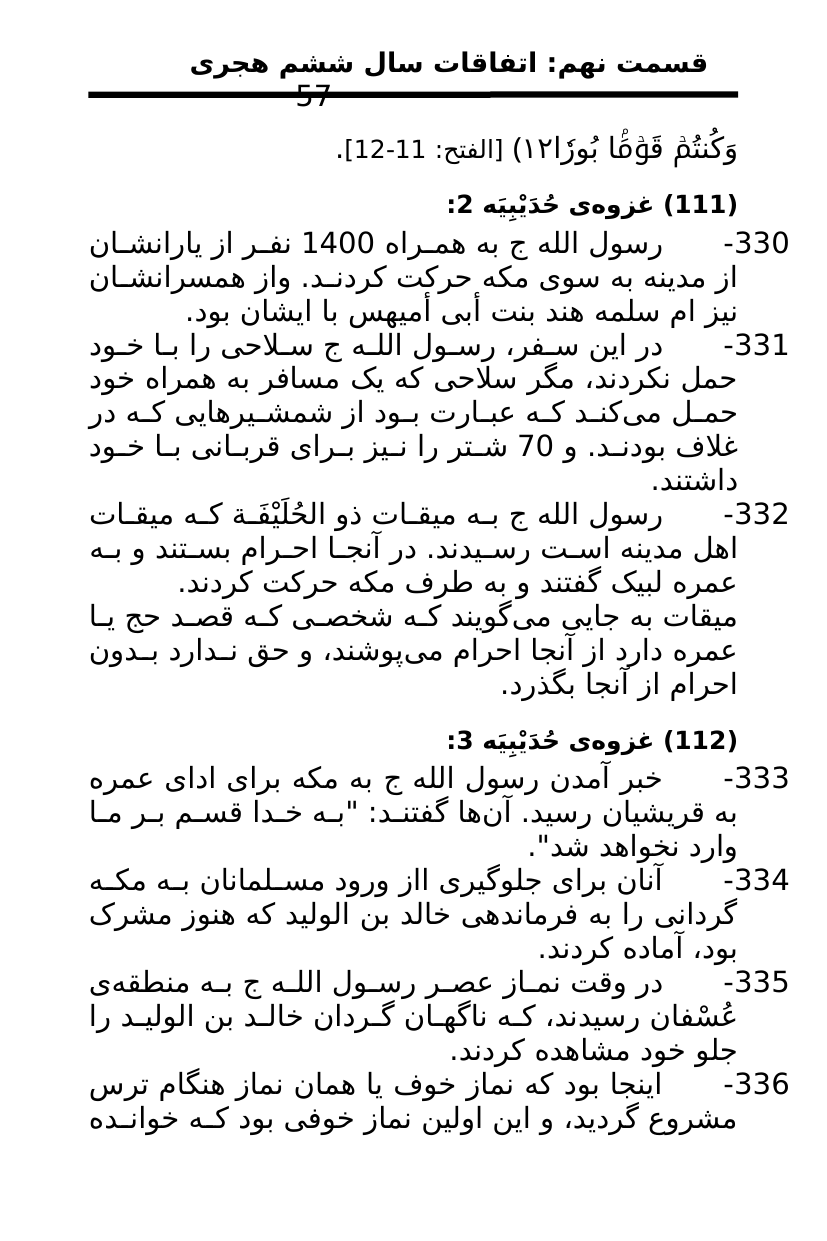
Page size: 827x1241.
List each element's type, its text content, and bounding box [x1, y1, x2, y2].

list آنان برای جلوگیری ااز ورود مسلمانان به مکه گردانی را به فرماندهی خالد بن الولید که هنوز مشرک بود، آماده کردند. [89, 864, 738, 966]
list خبر آمدن رسول الله ج به مکه برای ادای عمره به قریشیان رسید. آن‌ها گفتند: "به خدا قسم بر ما وارد نخواهد شد". [89, 762, 738, 864]
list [89, 1067, 738, 1135]
list در این سفر، رسول الله ج سلاحی را با خود حمل نکردند، مگر سلاحی که یک مسافر به همراه خود حمل می‌کند که عبارت بود از شمشیرهایی که در غلاف بودند. و 70 شتر را نیز برای قربانی با خود داشتند. [89, 328, 738, 498]
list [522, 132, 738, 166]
list رسول الله ج به همراه 1400 نفر از یارانشان از مدینه به سوی مکه حرکت کردند. واز همسرانشان نیز ام سلمه هند بنت أبی أمیهس با ایشان بود. [89, 226, 738, 328]
text میقات به جایی می‌گویند که شخصی که قصد حج یا عمره دارد از آنجا احرام می‌پوشند، و حق ندارد بدون احرام از آنجا بگذرد. [89, 599, 738, 701]
list در وقت نماز عصر رسول الله ج به منطقه‌ی عُسْفان رسیدند، که ناگهان گردان خالد بن الولید را جلو خود مشاهده کردند. [89, 966, 738, 1067]
list رسول الله ج به میقات ذو الحُلَيْفَة که میقات اهل مدینه است رسیدند. در آنجا احرام بستند و به عمره لبیک گفتند و به طرف مکه حرکت کردند. [89, 498, 738, 599]
text (111) غزوه‌ی حُدَیْبِیَه 2: [89, 191, 738, 220]
text (112) غزوه‌ی حُدَیْبِیَه 3: [89, 726, 738, 756]
